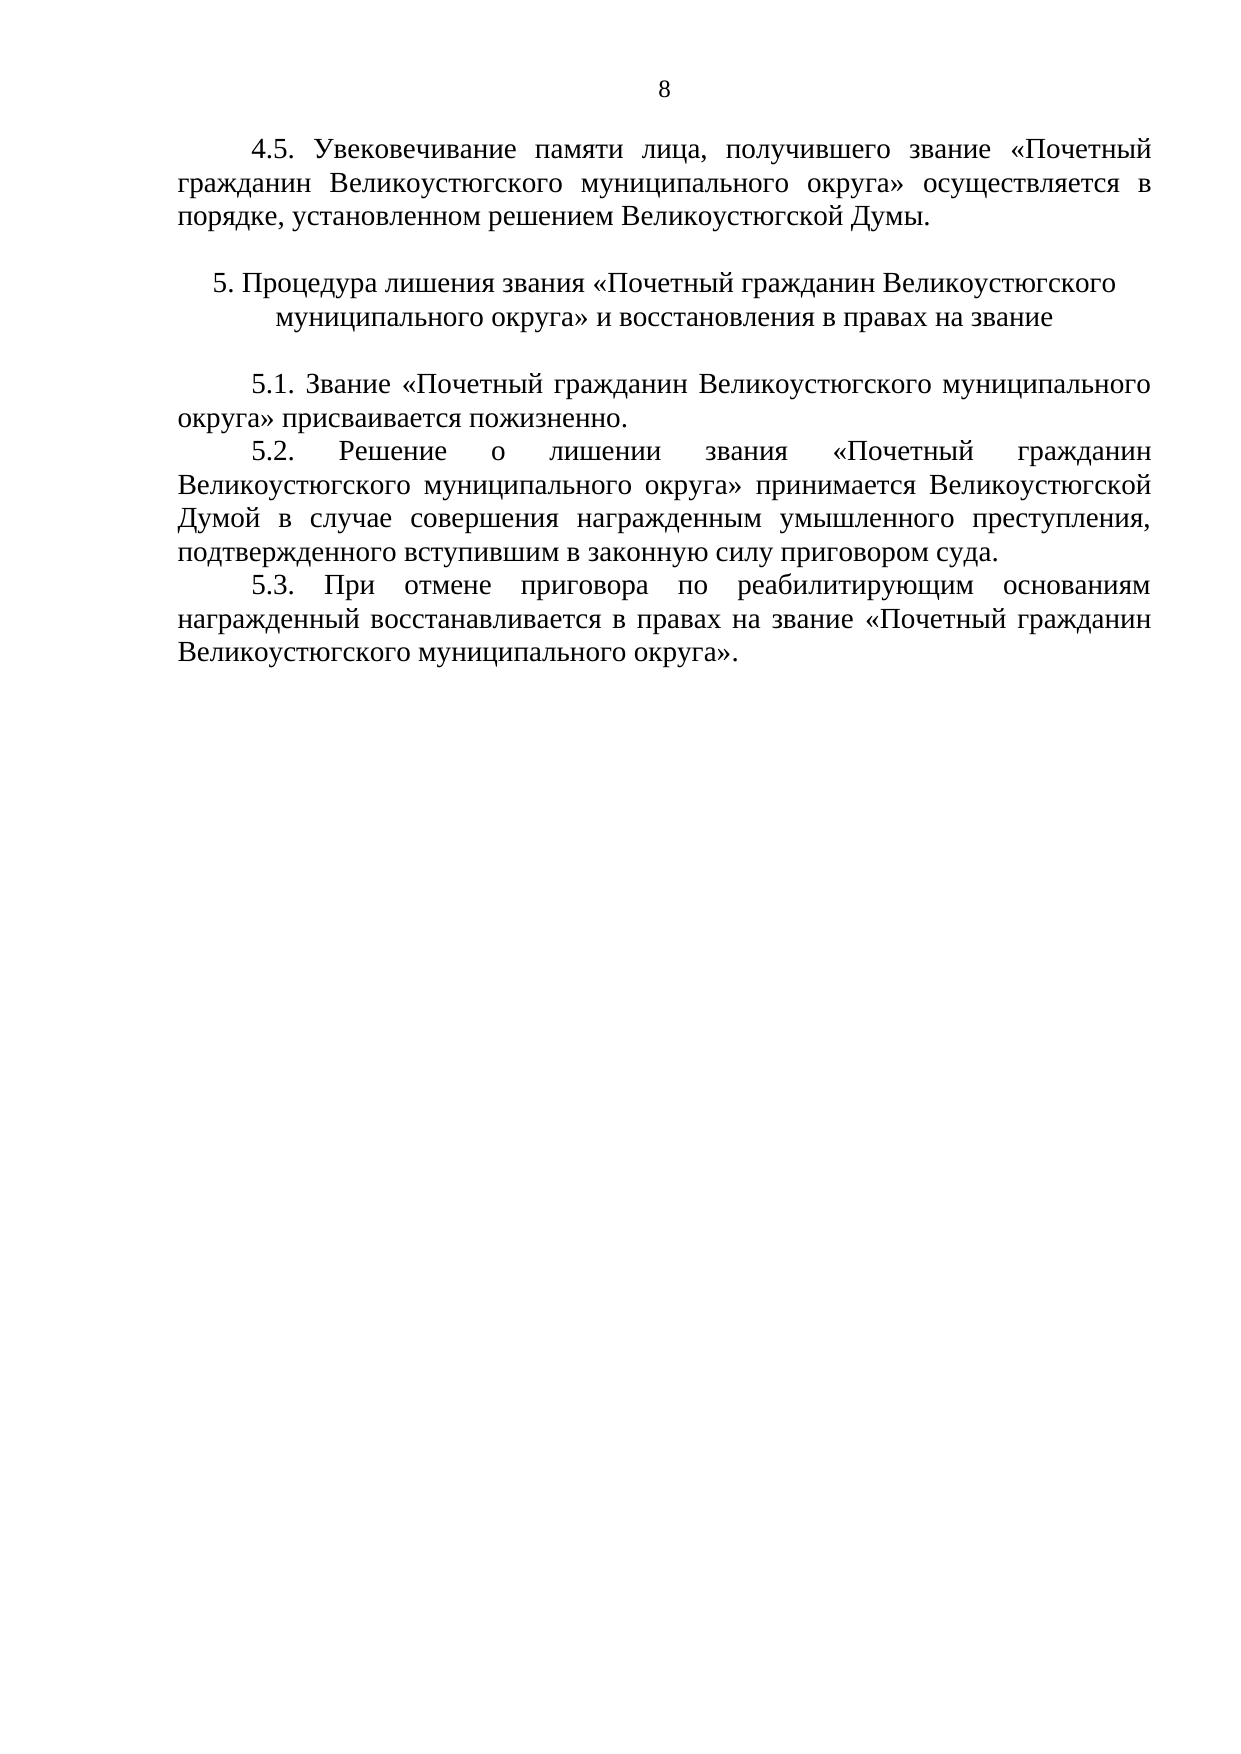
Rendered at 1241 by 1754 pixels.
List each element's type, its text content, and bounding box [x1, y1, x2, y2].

text 5.3. При отмене приговора по реабилитирующим основаниям награжденный восстанавливается в правах на звание «Почетный гражданин Великоустюгского муниципального округа». [177, 567, 1152, 668]
text 4.5. Увековечивание памяти лица, получившего звание «Почетный гражданин Великоустюгского муниципального округа» осуществляется в порядке, установленном решением Великоустюгской Думы. [177, 131, 1152, 232]
text 5. Процедура лишения звания «Почетный гражданин Великоустюгского муниципального округа» и восстановления в правах на звание [177, 266, 1152, 333]
text 5.2. Решение о лишении звания «Почетный гражданин Великоустюгского муниципального округа» принимается Великоустюгской Думой в случае совершения награжденным умышленного преступления, подтвержденного вступившим в законную силу приговором суда. [177, 433, 1152, 567]
text 5.1. Звание «Почетный гражданин Великоустюгского муниципального округа» присваивается пожизненно. [177, 366, 1152, 433]
